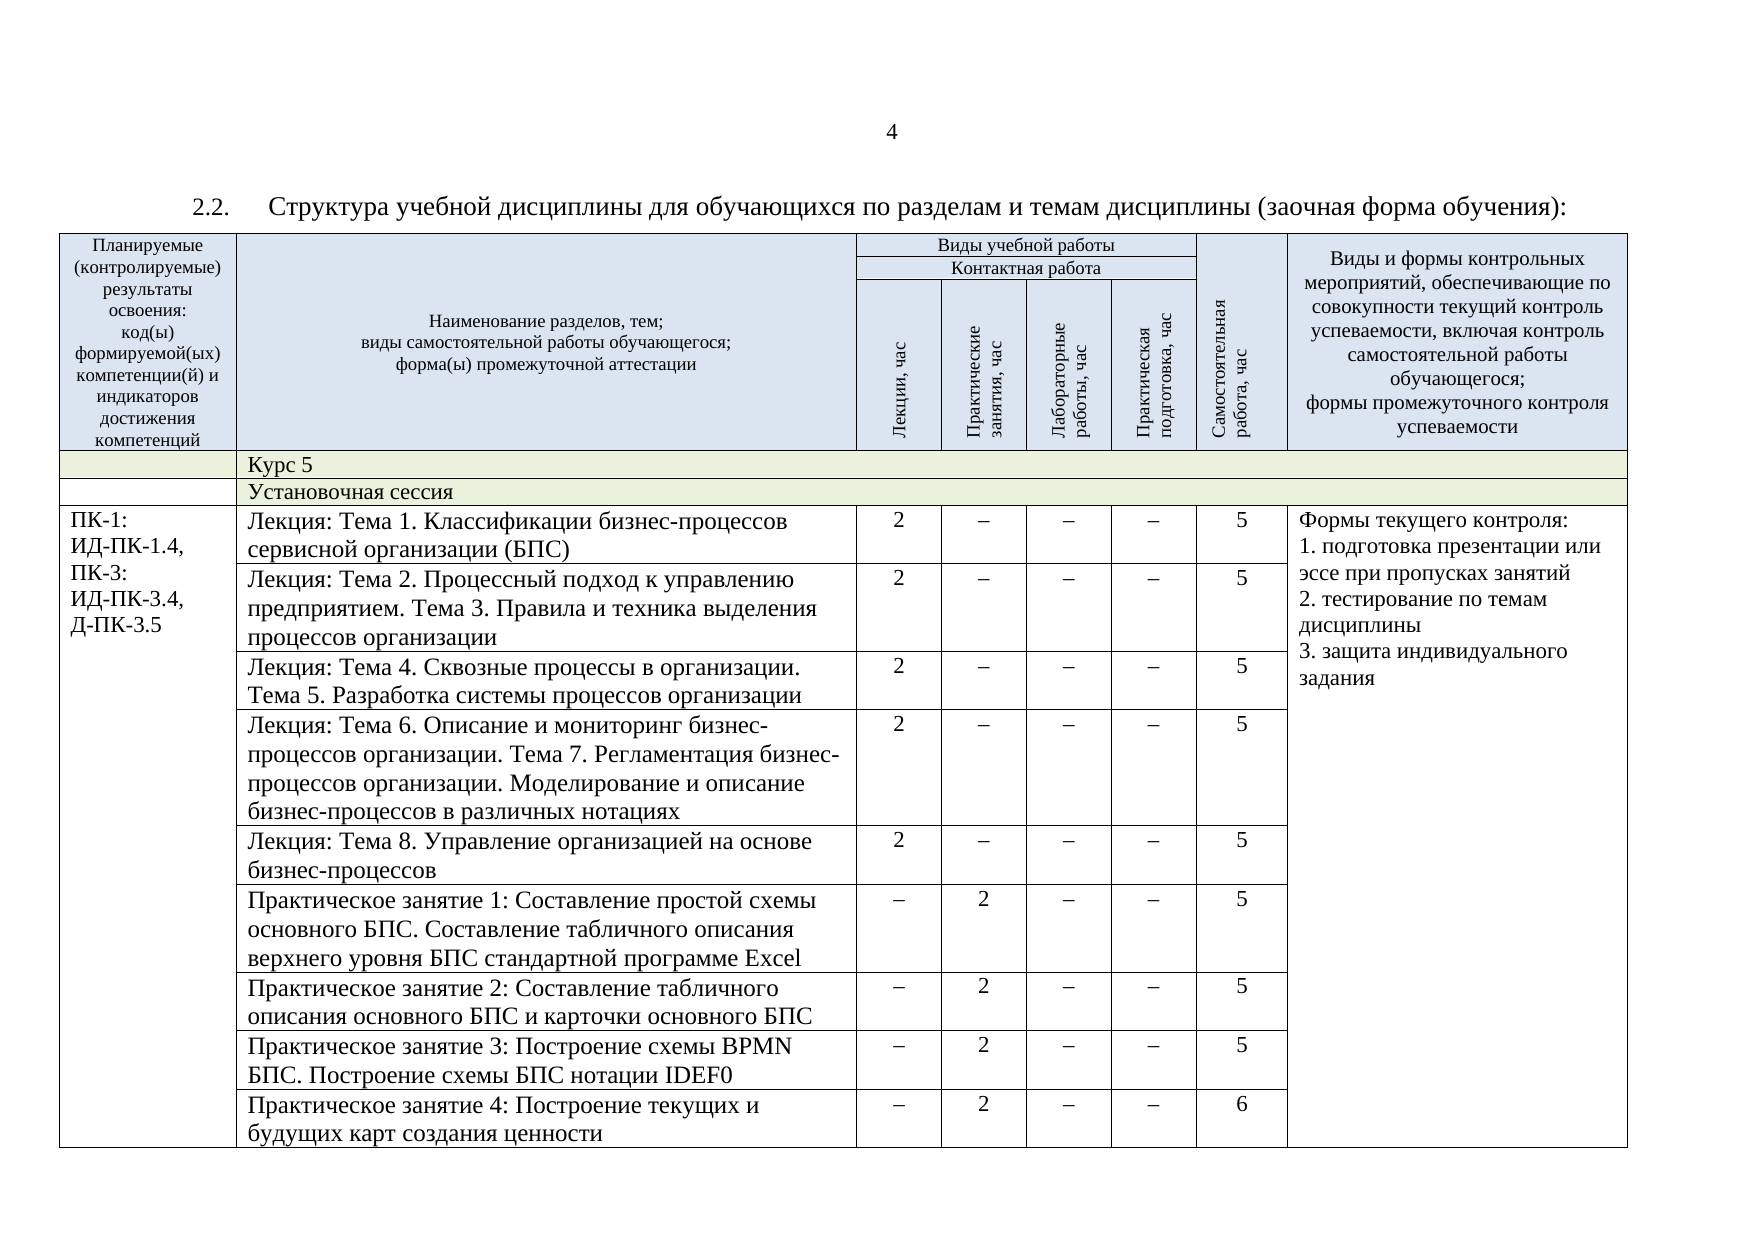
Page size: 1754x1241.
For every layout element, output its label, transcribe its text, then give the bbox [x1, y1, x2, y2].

table_cell 2 [942, 1031, 1026, 1089]
table_header Планируемые (контролируемые) результаты освоения: код(ы) формируемой(ых) компетенции(й) и индикаторов достижения компетенций [60, 234, 236, 450]
table_cell – [1112, 506, 1196, 563]
table_cell – [1112, 826, 1196, 884]
table_cell – [1027, 652, 1111, 709]
table_cell – [942, 826, 1026, 884]
table_cell Установочная сессия [237, 479, 1627, 505]
table_cell – [942, 710, 1026, 825]
table_cell – [942, 564, 1026, 651]
table_cell Формы текущего контроля: 1. подготовка презентации или эссе при пропусках занятий 2. тестирование по темам дисциплины 3. защита индивидуального задания [1288, 506, 1627, 1147]
table_cell 5 [1197, 973, 1287, 1030]
table_cell – [1027, 973, 1111, 1030]
table_cell 5 [1197, 564, 1287, 651]
table_cell Лекция: Тема 1. Классификации бизнес-процессов сервисной организации (БПС) [237, 506, 856, 563]
table_cell Лекция: Тема 2. Процессный подход к управлению предприятием. Тема 3. Правила и техника выделения процессов организации [237, 564, 856, 651]
table_cell Лабораторные работы, час [1027, 280, 1111, 450]
table_cell 5 [1197, 710, 1287, 825]
table_cell – [942, 506, 1026, 563]
table_cell 5 [1197, 885, 1287, 972]
table_cell – [1027, 506, 1111, 563]
table_cell 6 [1197, 1090, 1287, 1147]
table_cell – [1112, 652, 1196, 709]
table_cell 2 [942, 1090, 1026, 1147]
table_cell – [1027, 1090, 1111, 1147]
table_cell Практические занятия, час [942, 280, 1026, 450]
table_cell Практическое занятие 3: Построение схемы BPMN БПС. Построение схемы БПС нотации IDEF0 [237, 1031, 856, 1089]
table_cell 2 [942, 885, 1026, 972]
table_cell 5 [1197, 652, 1287, 709]
table_cell 5 [1197, 506, 1287, 563]
table_cell – [1112, 1031, 1196, 1089]
table_cell 5 [1197, 826, 1287, 884]
table_header Виды и формы контрольных мероприятий, обеспечивающие по совокупности текущий контроль успеваемости, включая контроль самостоятельной работы обучающегося; формы промежуточного контроля успеваемости [1288, 234, 1627, 450]
table_header Наименование разделов, тем; виды самостоятельной работы обучающегося; форма(ы) промежуточной аттестации [237, 234, 856, 450]
table_cell – [1112, 973, 1196, 1030]
table_cell – [857, 1031, 941, 1089]
table_cell [60, 479, 236, 505]
table_header Виды учебной работы [857, 234, 1196, 256]
table_cell Лекции, час [857, 280, 941, 450]
table_cell – [857, 885, 941, 972]
subtitle Структура учебной дисциплины для обучающихся по разделам и темам дисциплины (заочная форма обучения): [192, 190, 1665, 221]
table_cell – [1027, 826, 1111, 884]
table_cell – [1112, 710, 1196, 825]
table_cell 2 [857, 710, 941, 825]
table_cell – [857, 1090, 941, 1147]
table_cell Лекция: Тема 8. Управление организацией на основе бизнес-процессов [237, 826, 856, 884]
table_cell 2 [857, 826, 941, 884]
table_header Самостоятельная работа, час [1197, 234, 1287, 450]
table_cell Лекция: Тема 4. Сквозные процессы в организации. Тема 5. Разработка системы процессов организации [237, 652, 856, 709]
table_cell – [942, 652, 1026, 709]
table_cell – [1112, 885, 1196, 972]
table_cell – [1112, 564, 1196, 651]
table_cell – [1027, 1031, 1111, 1089]
table_cell 2 [942, 973, 1026, 1030]
table_cell 5 [1197, 1031, 1287, 1089]
table_cell Практическая подготовка, час [1112, 280, 1196, 450]
table_cell – [1027, 564, 1111, 651]
table_cell 2 [857, 506, 941, 563]
table_cell Курс 5 [237, 451, 1627, 477]
table_cell 2 [857, 564, 941, 651]
table_cell Практическое занятие 4: Построение текущих и будущих карт создания ценности [237, 1090, 856, 1147]
table_cell – [1112, 1090, 1196, 1147]
table_cell Лекция: Тема 6. Описание и мониторинг бизнес-процессов организации. Тема 7. Регламентация бизнес-процессов организации. Моделирование и описание бизнес-процессов в различных нотациях [237, 710, 856, 825]
table_cell Практическое занятие 2: Составление табличного описания основного БПС и карточки основного БПС [237, 973, 856, 1030]
table_cell ПК-1: ИД-ПК-1.4, ПК-3: ИД-ПК-3.4, Д-ПК-3.5 [60, 506, 236, 1147]
table_cell Контактная работа [857, 257, 1196, 278]
table_cell – [1027, 710, 1111, 825]
table_cell Практическое занятие 1: Составление простой схемы основного БПС. Составление табличного описания верхнего уровня БПС стандартной программе Excel [237, 885, 856, 972]
table_cell – [857, 973, 941, 1030]
table_cell 2 [857, 652, 941, 709]
table_cell – [1027, 885, 1111, 972]
table_cell [60, 451, 236, 477]
